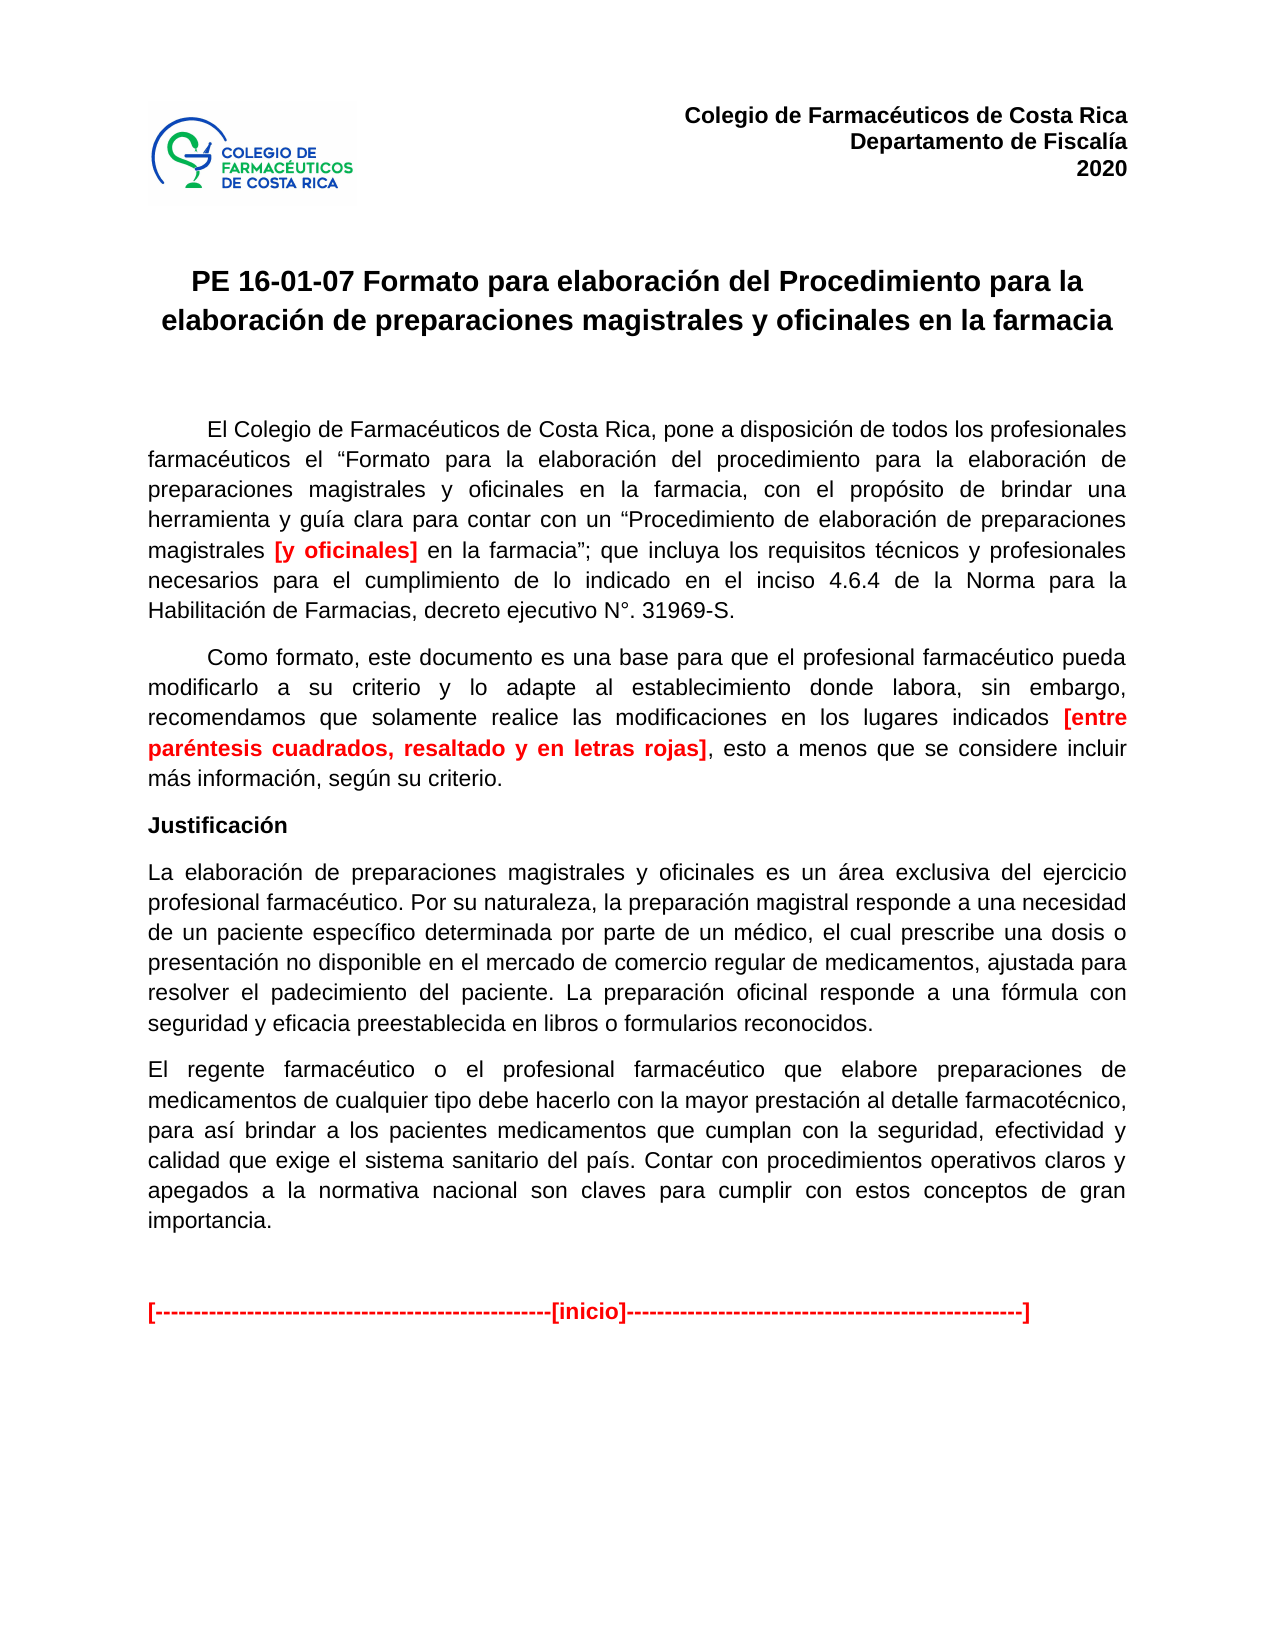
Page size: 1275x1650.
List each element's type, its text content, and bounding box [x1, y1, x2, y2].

text El regente farmacéutico o el profesional farmacéutico que elabore preparaciones de medicamentos de cualquier tipo debe hacerlo con la mayor prestación al detalle farmacotécnico, para así brindar a los pacientes medicamentos que cumplan con la seguridad, efectividad y calidad que exige el sistema sanitario del país. Contar con procedimientos operativos claros y apegados a la normativa nacional son claves para cumplir con estos conceptos de gran importancia. [148, 1056, 1127, 1234]
text Como formato, este documento es una base para que el profesional farmacéutico pueda modificarlo a su criterio y lo adapte al establecimiento donde labora, sin embargo, recomendamos que solamente realice las modificaciones en los lugares indicados [entre paréntesis cuadrados, resaltado y en letras rojas], esto a menos que se considere incluir más información, según su criterio. [148, 644, 1127, 791]
text Justificación [148, 812, 1127, 838]
text La elaboración de preparaciones magistrales y oficinales es un área exclusiva del ejercicio profesional farmacéutico. Por su naturaleza, la preparación magistral responde a una necesidad de un paciente específico determinada por parte de un médico, el cual prescribe una dosis o presentación no disponible en el mercado de comercio regular de medicamentos, ajustada para resolver el padecimiento del paciente. La preparación oficinal responde a una fórmula con seguridad y eficacia preestablecida en libros o formularios reconocidos. [148, 858, 1127, 1036]
text PE 16-01-07 Formato para elaboración del Procedimiento para la elaboración de preparaciones magistrales y oficinales en la farmacia [148, 264, 1127, 336]
text [----------------------------------------------------[inicio]----------------------------------------------------] [148, 1298, 1127, 1324]
picture [147, 101, 357, 205]
text El Colegio de Farmacéuticos de Costa Rica, pone a disposición de todos los profesionales farmacéuticos el “Formato para la elaboración del procedimiento para la elaboración de preparaciones magistrales y oficinales en la farmacia, con el propósito de brindar una herramienta y guía clara para contar con un “Procedimiento de elaboración de preparaciones magistrales [y oficinales] en la farmacia”; que incluya los requisitos técnicos y profesionales necesarios para el cumplimiento de lo indicado en el inciso 4.6.4 de la Norma para la Habilitación de Farmacias, decreto ejecutivo N°. 31969-S. [148, 416, 1127, 623]
